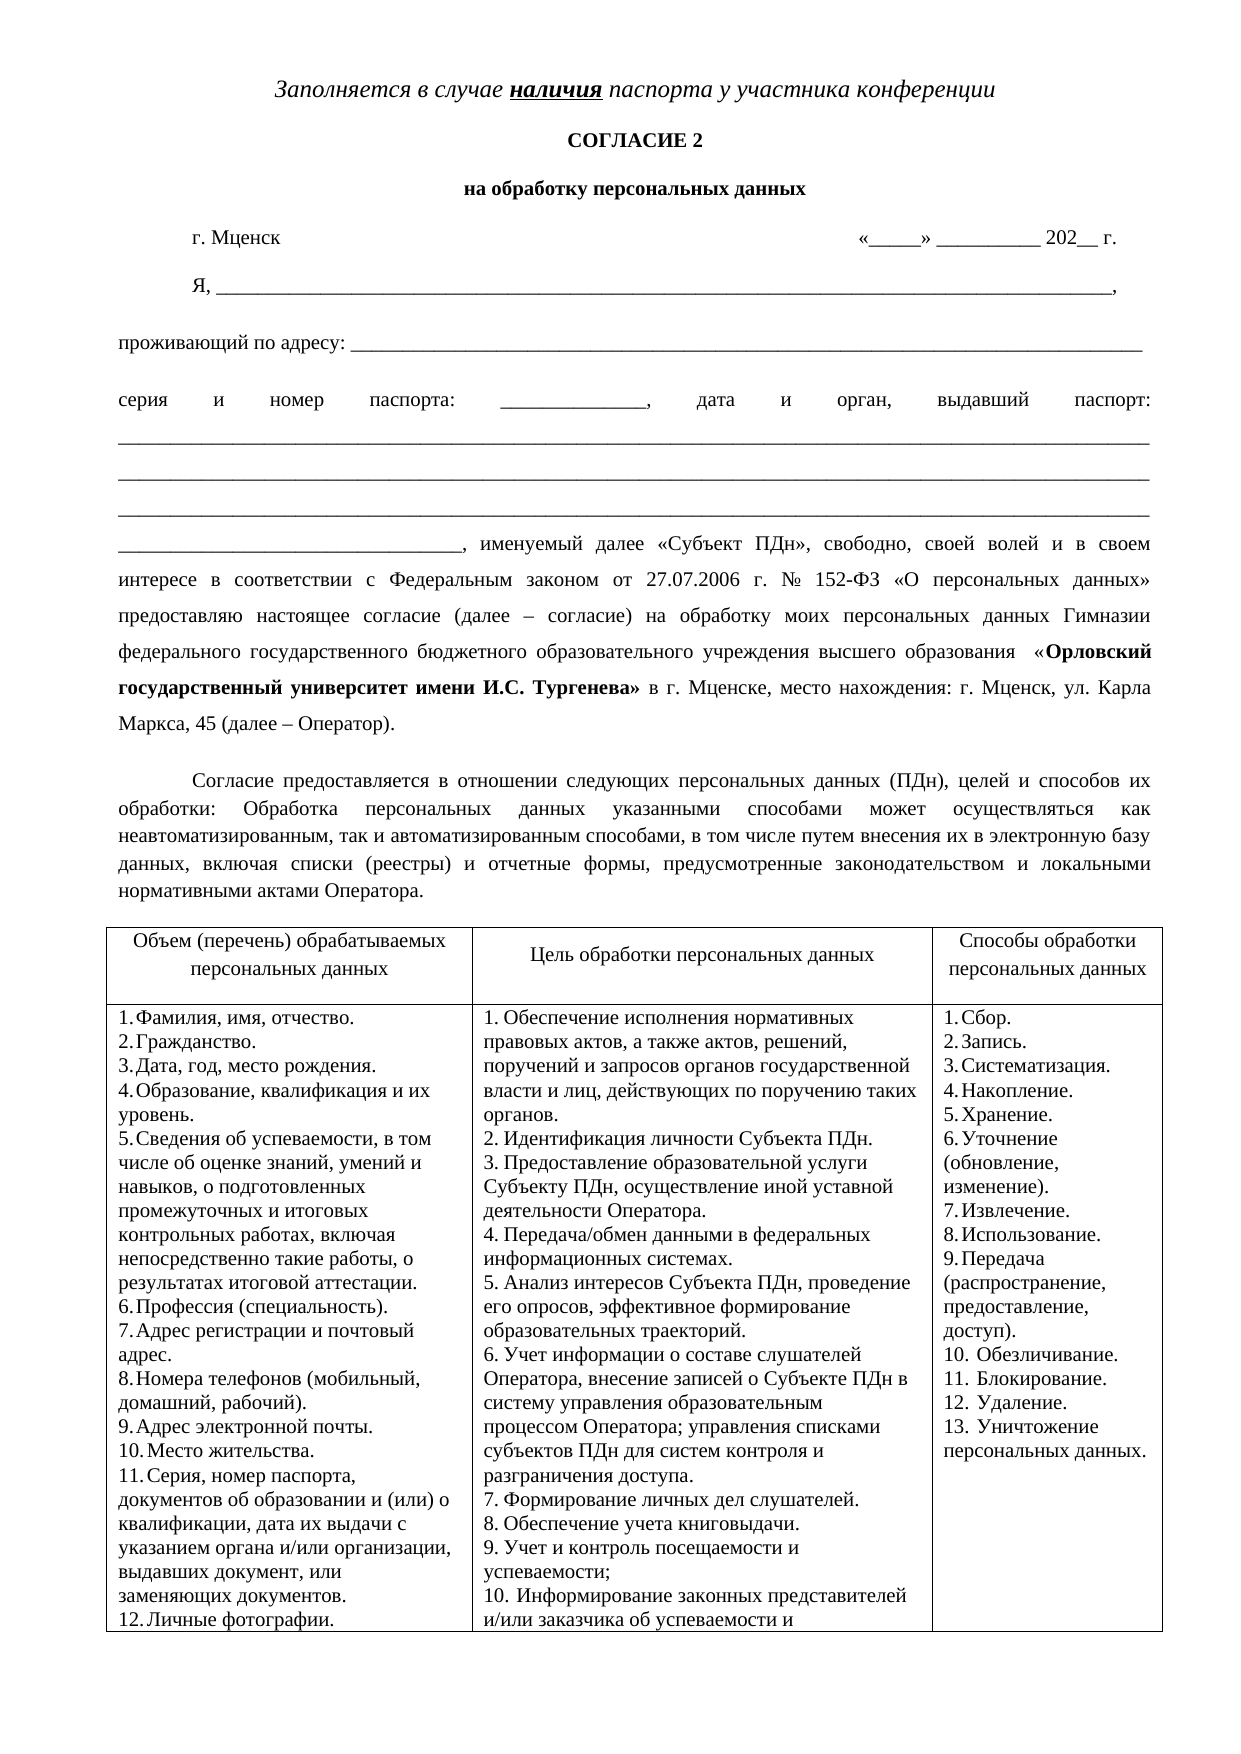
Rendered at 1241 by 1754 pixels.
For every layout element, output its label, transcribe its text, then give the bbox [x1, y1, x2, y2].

table_header Способы обработки персональных данных [933, 928, 1162, 1004]
text Согласие предоставляется в отношении следующих персональных данных (ПДн), целей и способов их обработки: Обработка персональных данных указанными способами может осуществляться как неавтоматизированным, так и автоматизированным способами, в том числе путем внесения их в электронную базу данных, включая списки (реестры) и отчетные формы, предусмотренные законодательством и локальными нормативными актами Оператора. [118, 768, 1152, 902]
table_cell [107, 1005, 472, 1631]
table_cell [933, 1005, 1162, 1631]
text Заполняется в случае наличия паспорта у участника конференции [118, 74, 1152, 103]
text СОГЛАСИЕ 2 [74, 128, 1152, 152]
text г. Мценск «_____» __________ 202__ г. [118, 224, 1152, 249]
text Я, ______________________________________________________________________________________, [118, 273, 1152, 297]
text серия и номер паспорта: ______________, дата и орган, выдавший паспорт: __________________________________________________________________________________________________________________________________________________________________________________________________________________________________________________________________________________________________________________________________________, именуемый далее «Субъект ПДн», свободно, своей волей и в своем интересе в соответствии с Федеральным законом от 27.07.2006 г. № 152-ФЗ «О персональных данных» предоставляю настоящее согласие (далее – согласие) на обработку моих персональных данных Гимназии федерального государственного бюджетного образовательного учреждения высшего образования «Орловский государственный университет имени И.С. Тургенева» в г. Мценске, место нахождения: г. Мценск, ул. Карла Маркса, 45 (далее – Оператор). [118, 387, 1152, 735]
table_header Объем (перечень) обрабатываемых персональных данных [107, 928, 472, 1004]
text на обработку персональных данных [118, 176, 1152, 200]
text проживающий по адресу: ____________________________________________________________________________ [118, 330, 1152, 354]
table_header Цель обработки персональных данных [473, 928, 932, 1004]
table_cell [473, 1005, 932, 1631]
